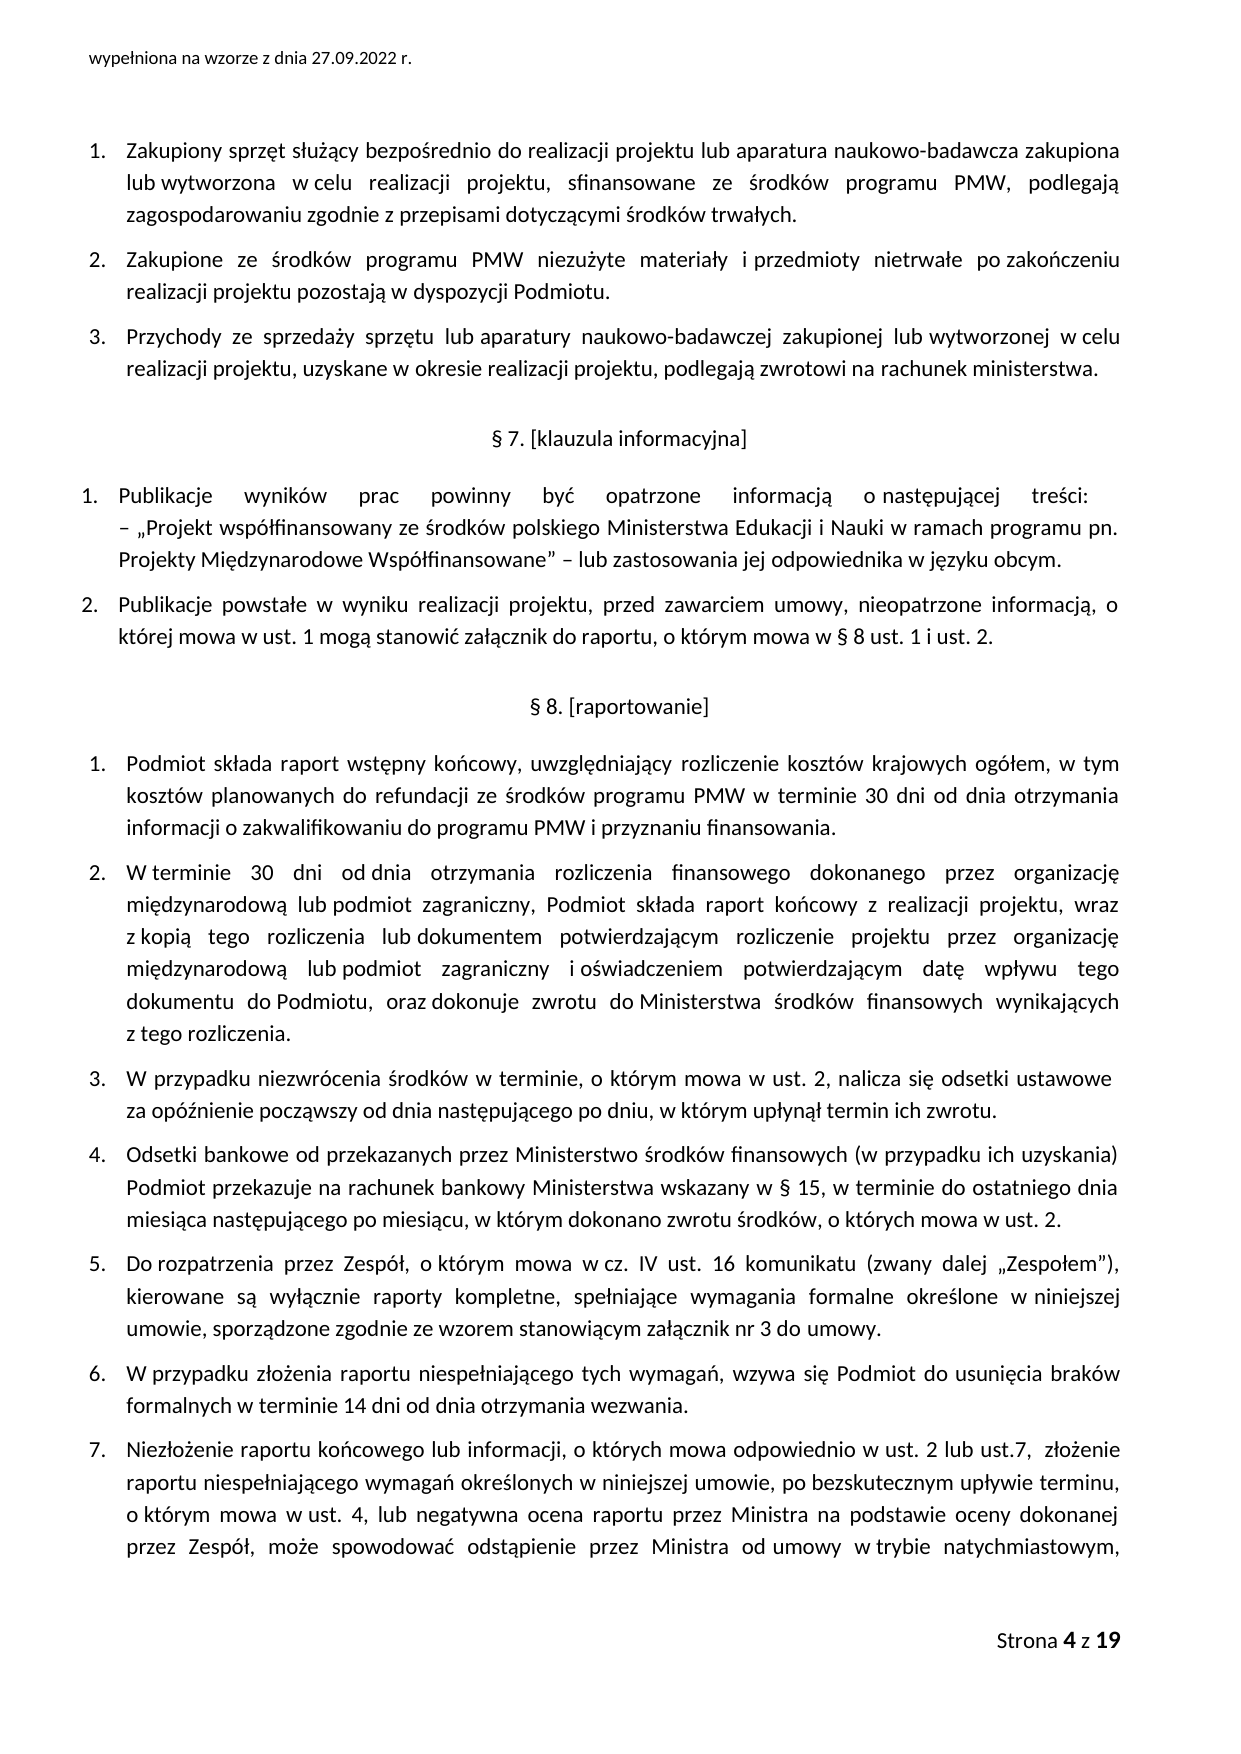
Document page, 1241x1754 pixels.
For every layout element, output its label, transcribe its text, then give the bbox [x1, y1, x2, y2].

list Do rozpatrzenia przez Zespół, o którym mowa w cz. IV ust. 16 komunikatu (zwany dalej „Zespołem”), kierowane są wyłącznie raporty kompletne, spełniające wymagania formalne określone w niniejszej umowie, sporządzone zgodnie ze wzorem stanowiącym załącznik nr 3 do umowy. [89, 1249, 1120, 1342]
list Publikacje powstałe w wyniku realizacji projektu, przed zawarciem umowy, nieopatrzone informacją, o której mowa w ust. 1 mogą stanowić załącznik do raportu, o którym mowa w § 8 ust. 1 i ust. 2. [81, 590, 1120, 650]
list W terminie 30 dni od dnia otrzymania rozliczenia finansowego dokonanego przez organizację międzynarodową lub podmiot zagraniczny, Podmiot składa raport końcowy z realizacji projektu, wraz z kopią tego rozliczenia lub dokumentem potwierdzającym rozliczenie projektu przez organizację międzynarodową lub podmiot zagraniczny i oświadczeniem potwierdzającym datę wpływu tego dokumentu do Podmiotu, oraz dokonuje zwrotu do Ministerstwa środków finansowych wynikających z tego rozliczenia. [89, 858, 1120, 1047]
text § 7. [klauzula informacyjna] [118, 424, 1120, 452]
text § 8. [raportowanie] [118, 692, 1120, 720]
list Zakupione ze środków programu PMW niezużyte materiały i przedmioty nietrwałe po zakończeniu realizacji projektu pozostają w dyspozycji Podmiotu. [89, 245, 1120, 305]
list W przypadku złożenia raportu niespełniającego tych wymagań, wzywa się Podmiot do usunięcia braków formalnych w terminie 14 dni od dnia otrzymania wezwania. [89, 1359, 1120, 1419]
list W przypadku niezwrócenia środków w terminie, o którym mowa w ust. 2, nalicza się odsetki ustawowe za opóźnienie począwszy od dnia następującego po dniu, w którym upłynął termin ich zwrotu. [89, 1064, 1120, 1124]
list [89, 1436, 1120, 1560]
list Publikacje wyników prac powinny być opatrzone informacją o następującej treści: – „Projekt współfinansowany ze środków polskiego Ministerstwa Edukacji i Nauki w ramach programu pn. Projekty Międzynarodowe Współfinansowane” – lub zastosowania jej odpowiednika w języku obcym. [81, 481, 1120, 573]
list Odsetki bankowe od przekazanych przez Ministerstwo środków finansowych (w przypadku ich uzyskania) Podmiot przekazuje na rachunek bankowy Ministerstwa wskazany w § 15, w terminie do ostatniego dnia miesiąca następującego po miesiącu, w którym dokonano zwrotu środków, o których mowa w ust. 2. [89, 1141, 1120, 1233]
list Przychody ze sprzedaży sprzętu lub aparatury naukowo-badawczej zakupionej lub wytworzonej w celu realizacji projektu, uzyskane w okresie realizacji projektu, podlegają zwrotowi na rachunek ministerstwa. [89, 322, 1120, 382]
list Zakupiony sprzęt służący bezpośrednio do realizacji projektu lub aparatura naukowo-badawcza zakupiona lub wytworzona w celu realizacji projektu, sfinansowane ze środków programu PMW, podlegają zagospodarowaniu zgodnie z przepisami dotyczącymi środków trwałych. [89, 136, 1120, 228]
list Podmiot składa raport wstępny końcowy, uwzględniający rozliczenie kosztów krajowych ogółem, w tym kosztów planowanych do refundacji ze środków programu PMW w terminie 30 dni od dnia otrzymania informacji o zakwalifikowaniu do programu PMW i przyznaniu finansowania. [89, 749, 1120, 841]
